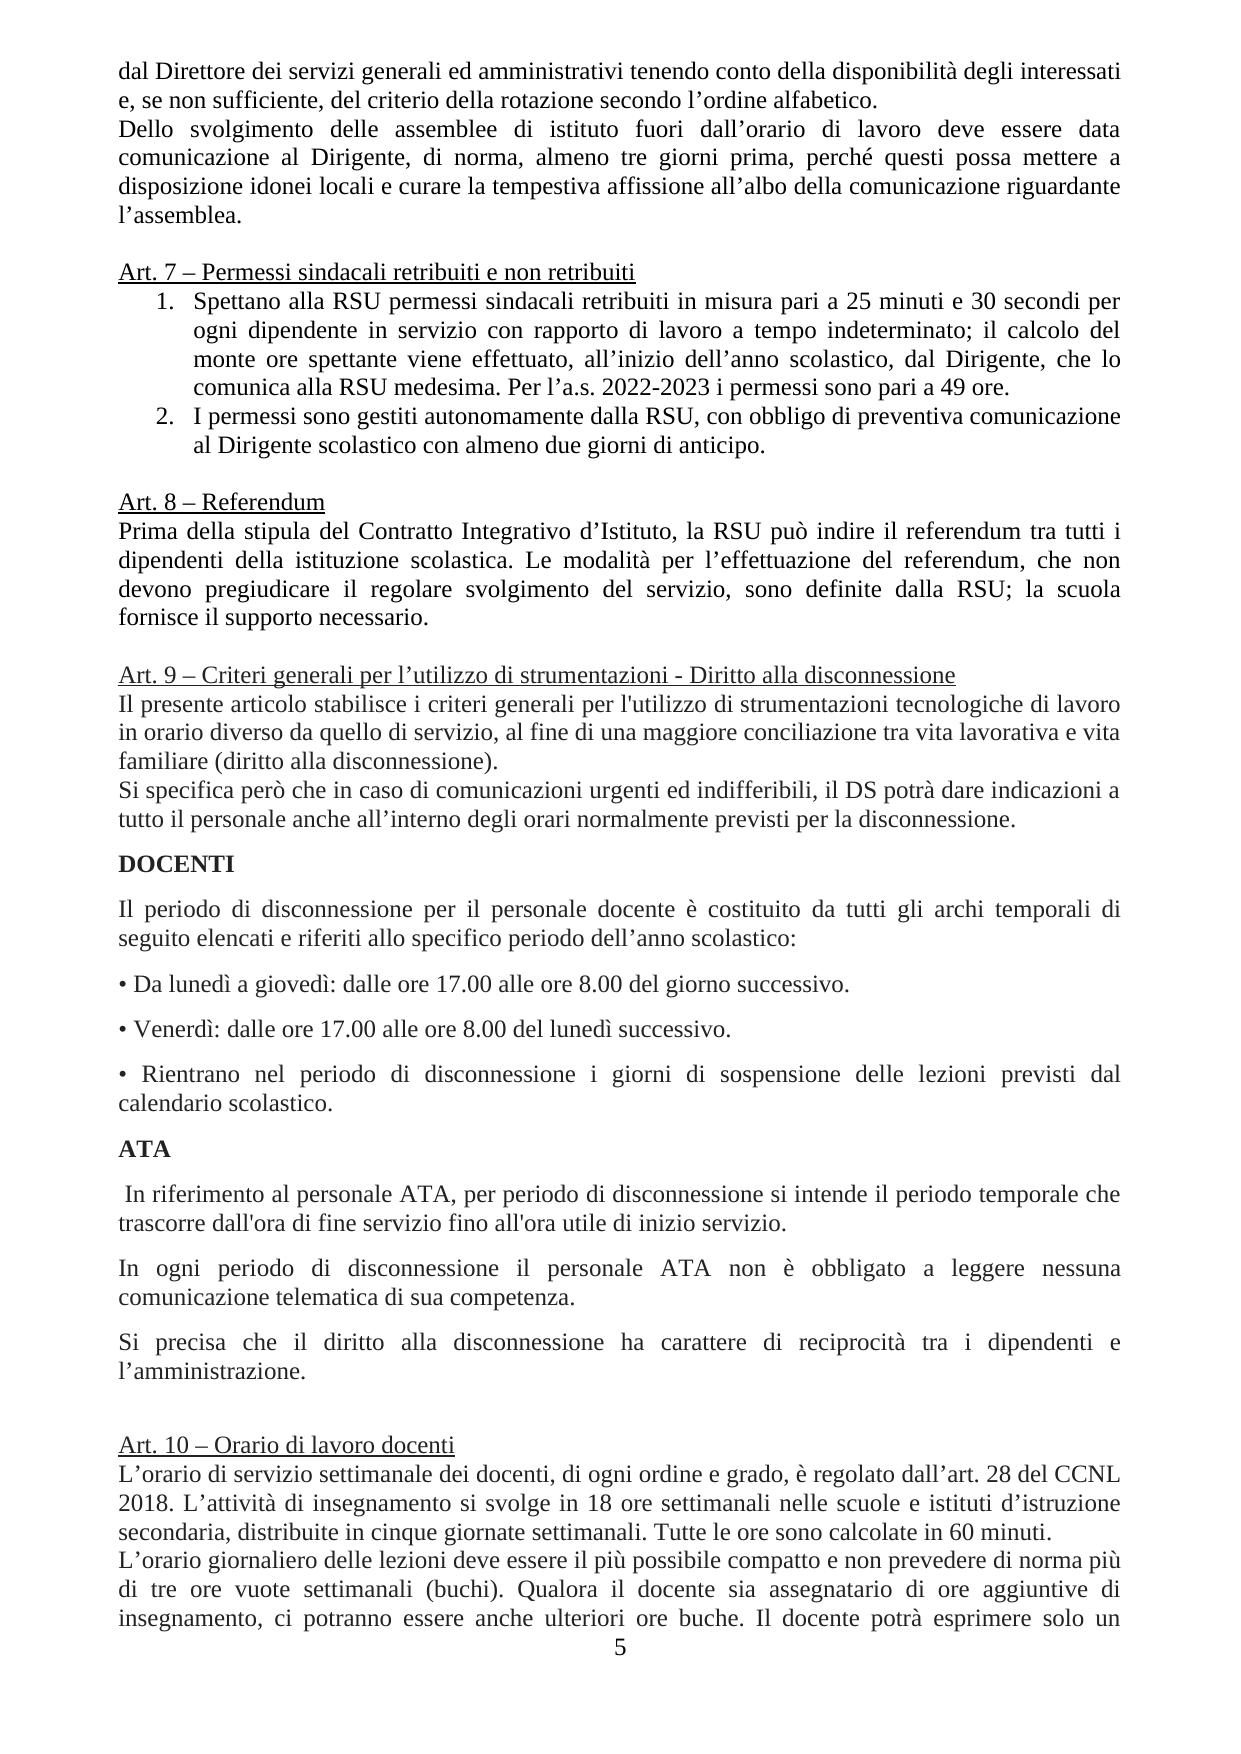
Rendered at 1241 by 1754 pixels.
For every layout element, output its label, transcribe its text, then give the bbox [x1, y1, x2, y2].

text Art. 9 – Criteri generali per l’utilizzo di strumentazioni - Diritto alla disconnessione [118, 660, 1122, 689]
text ATA [118, 1134, 1122, 1162]
text In ogni periodo di disconnessione il personale ATA non è obbligato a leggere nessuna comunicazione telematica di sua competenza. [118, 1253, 1122, 1311]
text • Da lunedì a giovedì: dalle ore 17.00 alle ore 8.00 del giorno successivo. [118, 969, 1122, 997]
list I permessi sono gestiti autonomamente dalla RSU, con obbligo di preventiva comunicazione al Dirigente scolastico con almeno due giorni di anticipo. [156, 401, 1122, 459]
text In riferimento al personale ATA, per periodo di disconnessione si intende il periodo temporale che trascorre dall'ora di fine servizio fino all'ora utile di inizio servizio. [118, 1179, 1122, 1237]
text Il presente articolo stabilisce i criteri generali per l'utilizzo di strumentazioni tecnologiche di lavoro in orario diverso da quello di servizio, al fine di una maggiore conciliazione tra vita lavorativa e vita familiare (diritto alla disconnessione). [118, 689, 1122, 775]
text Si specifica però che in caso di comunicazioni urgenti ed indifferibili, il DS potrà dare indicazioni a tutto il personale anche all’interno degli orari normalmente previsti per la disconnessione. [118, 775, 1122, 832]
text Art. 7 – Permessi sindacali retribuiti e non retribuiti [118, 257, 1122, 286]
text Dello svolgimento delle assemblee di istituto fuori dall’orario di lavoro deve essere data comunicazione al Dirigente, di norma, almeno tre giorni prima, perché questi possa mettere a disposizione idonei locali e curare la tempestiva affissione all’albo della comunicazione riguardante l’assemblea. [118, 114, 1122, 229]
text DOCENTI [118, 849, 1122, 878]
text L’orario di servizio settimanale dei docenti, di ogni ordine e grado, è regolato dall’art. 28 del CCNL 2018. L’attività di insegnamento si svolge in 18 ore settimanali nelle scuole e istituti d’istruzione secondaria, distribuite in cinque giornate settimanali. Tutte le ore sono calcolate in 60 minuti. [118, 1459, 1122, 1545]
text • Rientrano nel periodo di disconnessione i giorni di sospensione delle lezioni previsti dal calendario scolastico. [118, 1059, 1122, 1117]
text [118, 56, 1122, 114]
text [118, 1545, 1122, 1632]
list Spettano alla RSU permessi sindacali retribuiti in misura pari a 25 minuti e 30 secondi per ogni dipendente in servizio con rapporto di lavoro a tempo indeterminato; il calcolo del monte ore spettante viene effettuato, all’inizio dell’anno scolastico, dal Dirigente, che lo comunica alla RSU medesima. Per l’a.s. 2022-2023 i permessi sono pari a 49 ore. [156, 286, 1122, 401]
text Il periodo di disconnessione per il personale docente è costituito da tutti gli archi temporali di seguito elencati e riferiti allo specifico periodo dell’anno scolastico: [118, 894, 1122, 952]
text Prima della stipula del Contratto Integrativo d’Istituto, la RSU può indire il referendum tra tutti i dipendenti della istituzione scolastica. Le modalità per l’effettuazione del referendum, che non devono pregiudicare il regolare svolgimento del servizio, sono definite dalla RSU; la scuola fornisce il supporto necessario. [118, 516, 1122, 631]
text Si precisa che il diritto alla disconnessione ha carattere di reciprocità tra i dipendenti e l’amministrazione. [118, 1327, 1122, 1385]
text • Venerdì: dalle ore 17.00 alle ore 8.00 del lunedì successivo. [118, 1014, 1122, 1043]
text Art. 10 – Orario di lavoro docenti [118, 1430, 1122, 1459]
text Art. 8 – Referendum [118, 487, 1122, 516]
